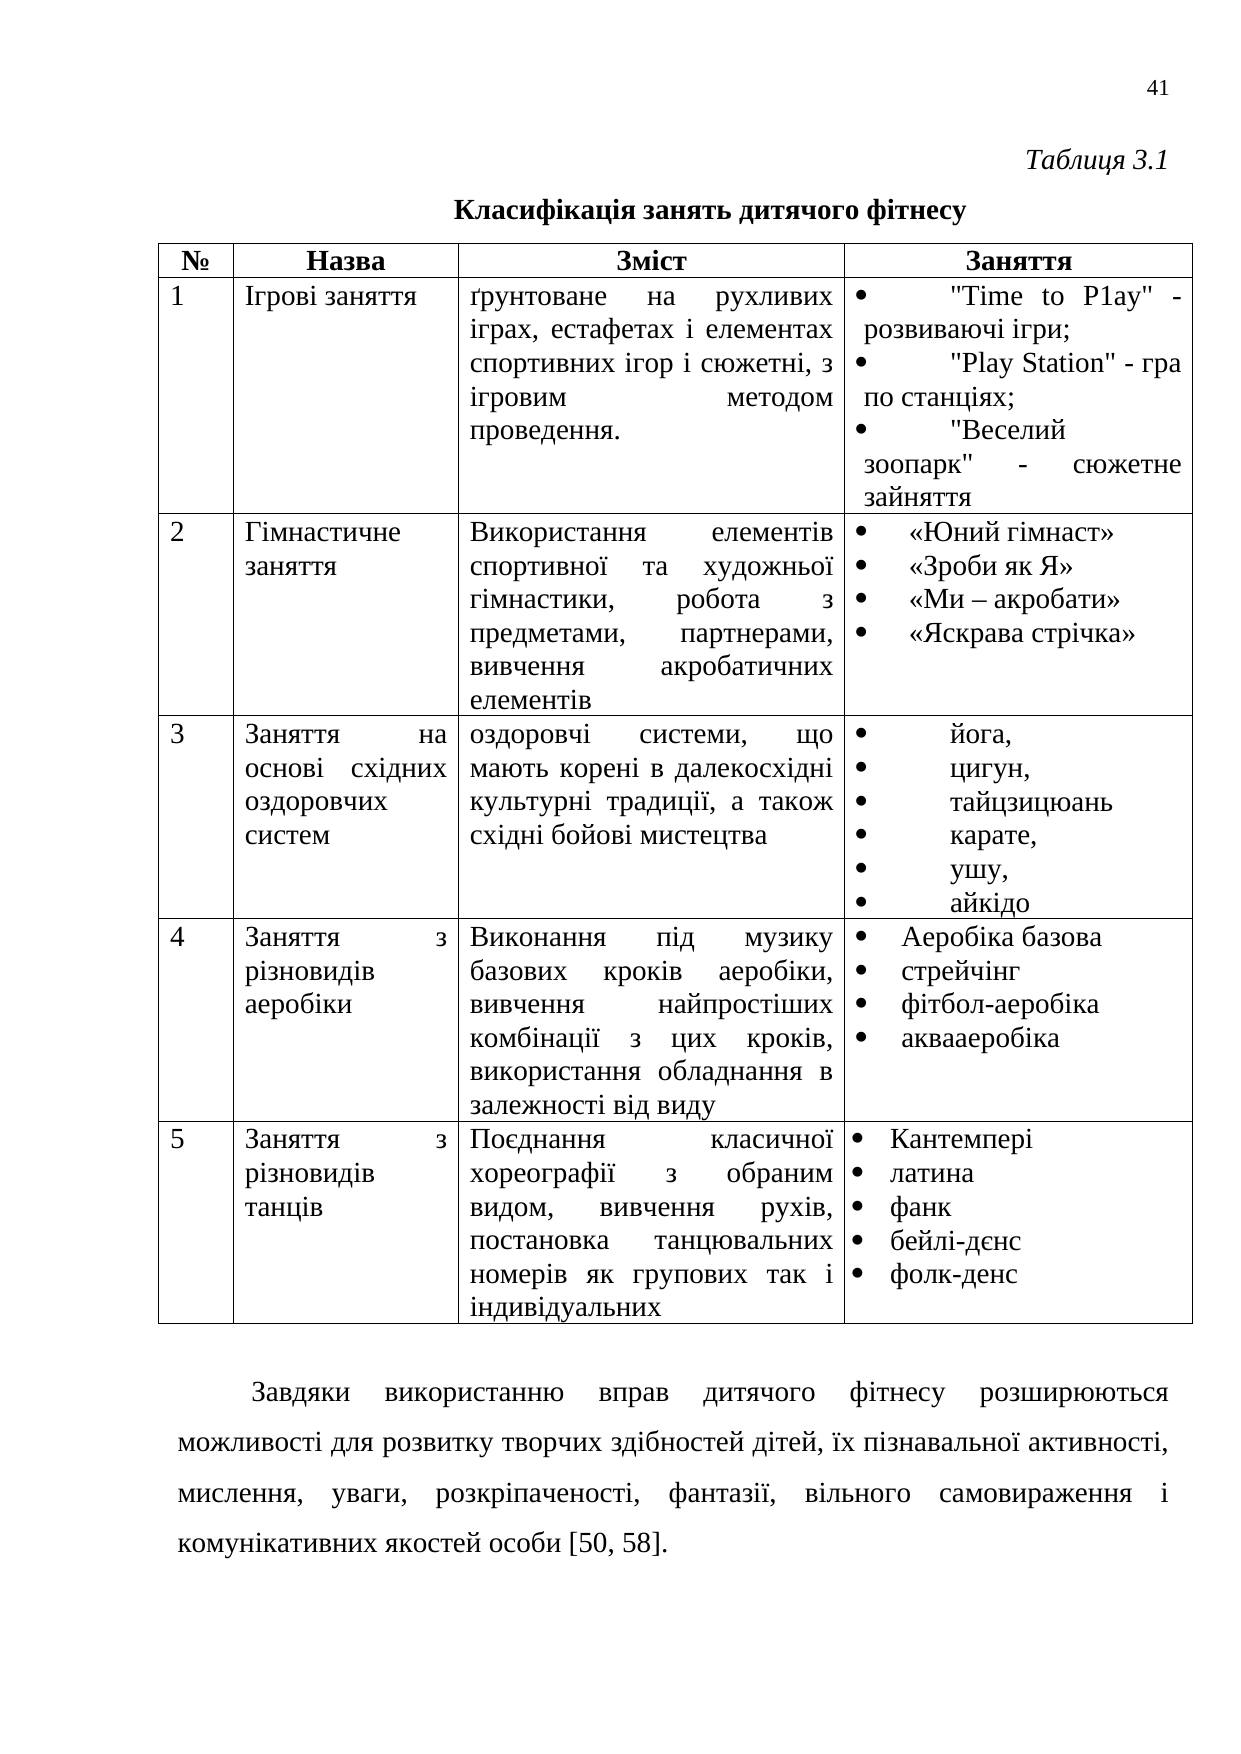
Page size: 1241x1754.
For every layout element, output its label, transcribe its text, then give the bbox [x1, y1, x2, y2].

table_cell 2 [159, 514, 233, 715]
table_cell 3 [159, 716, 233, 918]
table_cell 1 [159, 278, 233, 513]
table_cell Заняття з різновидів аеробіки [234, 919, 458, 1121]
table_cell Кантемпері латина фанк бейлі-дєнс фолк-денс [845, 1122, 1192, 1323]
table_cell Гімнастичне заняття [234, 514, 458, 715]
table_cell Ігрові заняття [234, 278, 458, 513]
table_cell Аеробіка базова стрейчінг фітбол-аеробіка аквааеробіка [845, 919, 1192, 1121]
table_cell «Юний гімнаст» «Зроби як Я» «Ми – акробати» «Яскрава стрічка» [845, 514, 1192, 715]
table_header Зміст [459, 244, 844, 277]
text Класифікація занять дитячого фітнесу [177, 192, 1169, 226]
table_header № [159, 244, 233, 277]
table_cell Використання елементів спортивної та художньої гімнастики, робота з предметами, партнерами, вивчення акробатичних елементів [459, 514, 844, 715]
table_cell Виконання під музику базових кроків аеробіки, вивчення найпростіших комбінації з цих кроків, використання обладнання в залежності від виду [459, 919, 844, 1121]
text Завдяки використанню вправ дитячого фітнесу розширюються можливості для розвитку творчих здібностей дітей, їх пізнавальної активності, мислення, уваги, розкріпаченості, фантазії, вільного самовираження і комунікативних якостей особи [50, 58]. [177, 1374, 1169, 1559]
table_cell ґрунтоване на рухливих іграх, естафетах і елементах спортивних ігор і сюжетні, з ігровим методом проведення. [459, 278, 844, 513]
table_cell Заняття з різновидів танців [234, 1122, 458, 1323]
table_header Назва [234, 244, 458, 277]
table_cell оздоровчі системи, що мають корені в далекосхідні культурні традиції, а також східні бойові мистецтва [459, 716, 844, 918]
table_header Заняття [845, 244, 1192, 277]
table_cell 4 [159, 919, 233, 1121]
table_cell 5 [159, 1122, 233, 1323]
table_cell йога, цигун, тайцзицюань карате, ушу, айкідо [845, 716, 1192, 918]
table_cell Заняття на основі східних оздоровчих систем [234, 716, 458, 918]
text Таблиця 3.1 [177, 142, 1169, 175]
table_cell "Time to Р1ау" - розвиваючі ігри; "Рlау Station" - гра по станціях; "Веселий зоопарк" - сюжетне зайняття [845, 278, 1192, 513]
table_cell Поєднання класичної хореографії з обраним видом, вивчення рухів, постановка танцювальних номерів як групових так і індивідуальних [459, 1122, 844, 1323]
